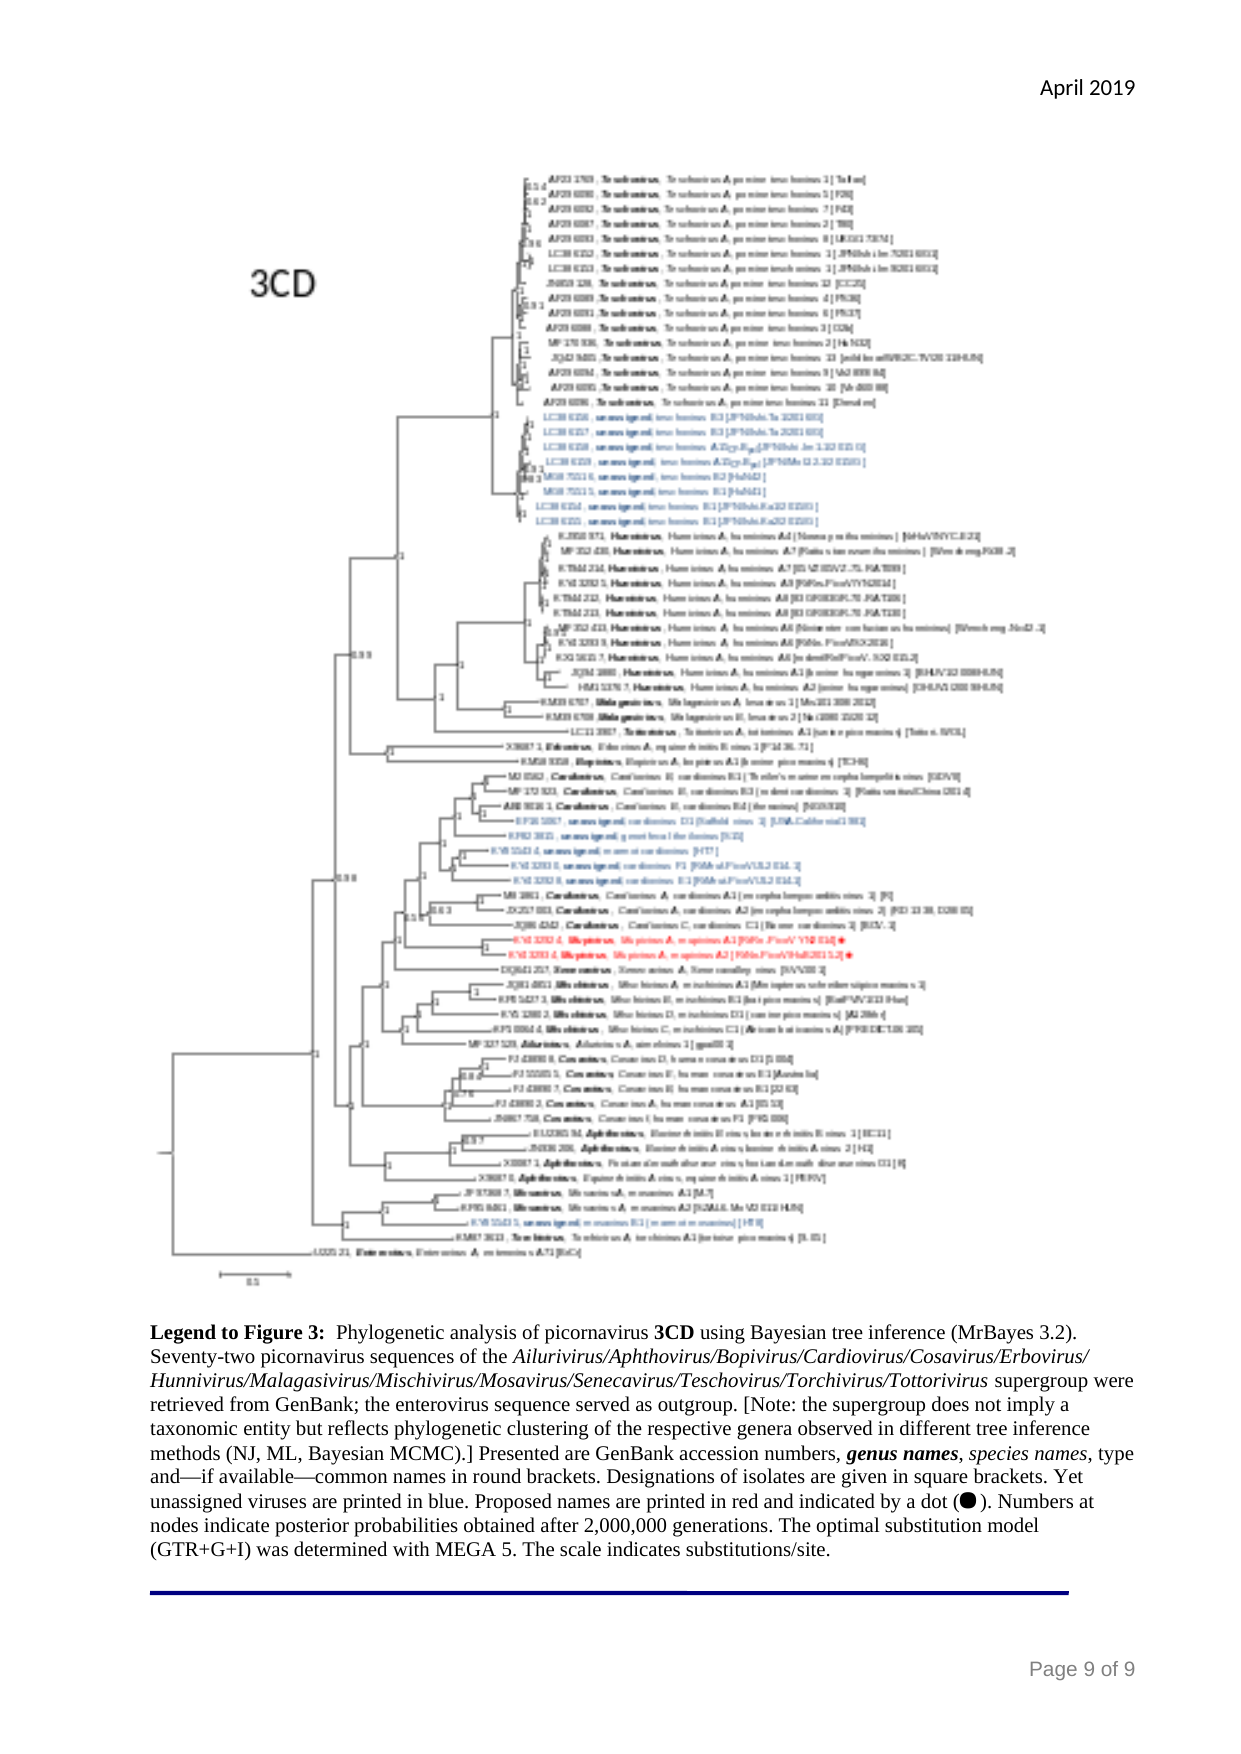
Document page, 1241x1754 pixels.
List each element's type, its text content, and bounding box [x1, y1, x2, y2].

text Legend to Figure 3: Phylogenetic analysis of picornavirus 3CD using Bayesian tree inference (MrBayes 3.2). Seventy-two picornavirus sequences of the Ailurivirus/Aphthovirus/Bopivirus/Cardiovirus/Cosavirus/Erbovirus/ Hunnivirus/Malagasivirus/Mischivirus/Mosavirus/Senecavirus/Teschovirus/Torchivirus/Tottorivirus supergroup were retrieved from GenBank; the enterovirus sequence served as outgroup. [Note: the supergroup does not imply a taxonomic entity but reflects phylogenetic clustering of the respective genera observed in different tree inference methods (NJ, ML, Bayesian MCMC).] Presented are GenBank accession numbers, genus names, species names, type and—if available—common names in round brackets. Designations of isolates are given in square brackets. Yet unassigned viruses are printed in blue. Proposed names are printed in red and indicated by a dot (). Numbers at nodes indicate posterior probabilities obtained after 2,000,000 generations. The optimal substitution model (GTR+G+I) was determined with MEGA 5. The scale indicates substitutions/site. [150, 1320, 1135, 1561]
